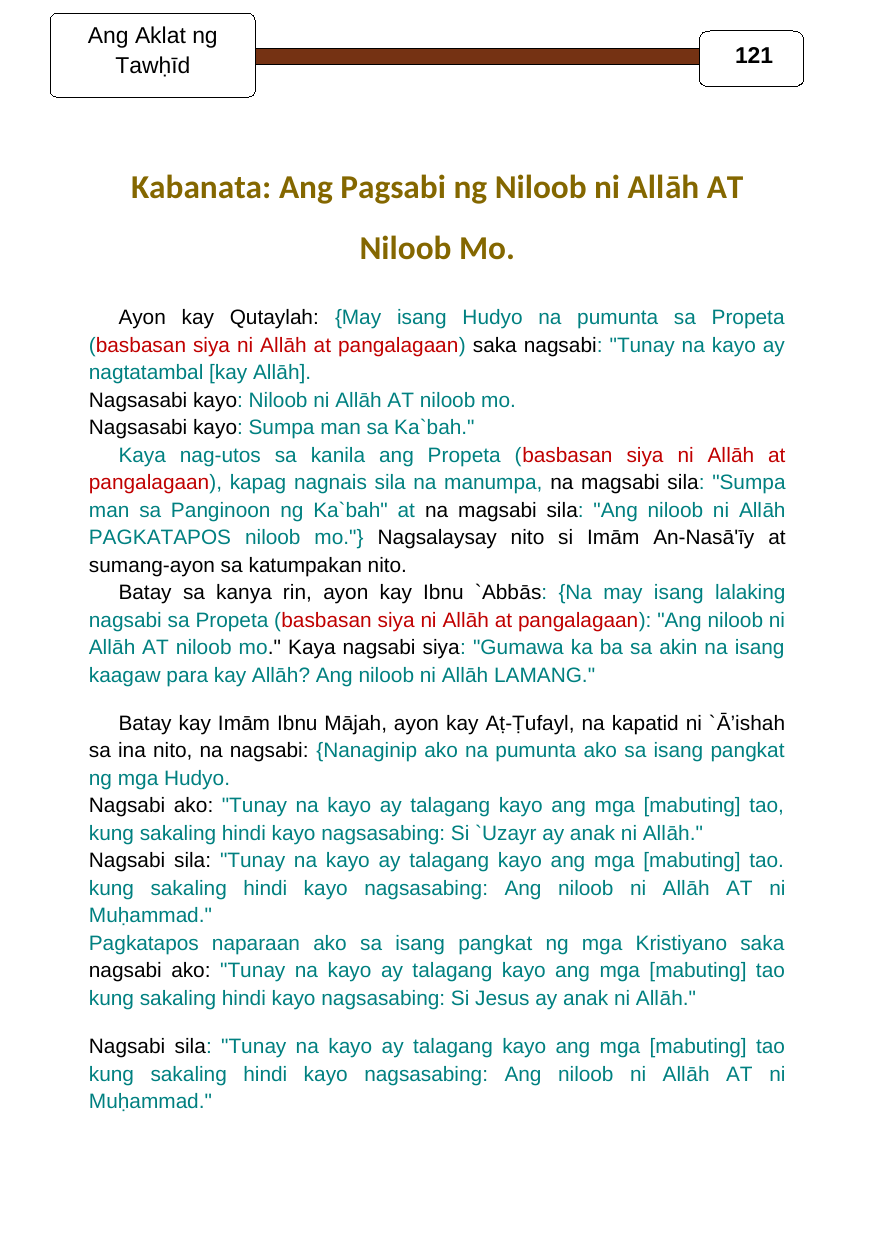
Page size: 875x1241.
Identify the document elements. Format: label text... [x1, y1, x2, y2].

list Nagsabi sila: "Tunay na kayo ay talagang kayo ang mga [mabuting] tao. kung sakaling hindi kayo nagsasabing: Ang niloob ni Allāh AT ni Muḥammad." [89, 848, 785, 927]
text Nagsasabi kayo: Sumpa man sa Ka`bah." [89, 415, 785, 439]
text Nagsasabi kayo: Niloob ni Allāh AT niloob mo. [89, 387, 785, 411]
text Batay sa kanya rin, ayon kay Ibnu `Abbās: {Na may isang lalaking nagsabi sa Propeta (basbasan siya ni Allāh at pangalagaan): "Ang niloob ni Allāh AT niloob mo." Kaya nagsabi siya: "Gumawa ka ba sa akin na isang kaagaw para kay Allāh? Ang niloob ni Allāh LAMANG." [89, 580, 785, 686]
text Ayon kay Qutaylah: {May isang Hudyo na pumunta sa Propeta (basbasan siya ni Allāh at pangalagaan) saka nagsabi: "Tunay na kayo ay nagtatambal [kay Allāh]. [89, 305, 785, 384]
text Nagsabi sila: "Tunay na kayo ay talagang kayo ang mga [mabuting] tao kung sakaling hindi kayo nagsasabing: Ang niloob ni Allāh AT ni Muḥammad." [89, 1034, 785, 1113]
list Batay kay Imām Ibnu Mājah, ayon kay Aṭ-Ṭufayl, na kapatid ni `Ā’ishah sa ina nito, na nagsabi: {Nanaginip ako na pumunta ako sa isang pangkat ng mga Hudyo. [89, 711, 785, 790]
text Kaya nag-utos sa kanila ang Propeta (basbasan siya ni Allāh at pangalagaan), kapag nagnais sila na manumpa, na magsabi sila: "Sumpa man sa Panginoon ng Ka`bah" at na magsabi sila: "Ang niloob ni Allāh PAGKATAPOS niloob mo."} Nagsalaysay nito si Imām An-Nasā'īy at sumang-ayon sa katumpakan nito. [89, 442, 785, 576]
list Nagsabi ako: "Tunay na kayo ay talagang kayo ang mga [mabuting] tao, kung sakaling hindi kayo nagsasabing: Si `Uzayr ay anak ni Allāh." [89, 793, 785, 845]
subtitle Kabanata: Ang Pagsabi ng Niloob ni Allāh AT Niloob Mo. [89, 166, 785, 268]
list Pagkatapos naparaan ako sa isang pangkat ng mga Kristiyano saka nagsabi ako: "Tunay na kayo ay talagang kayo ang mga [mabuting] tao kung sakaling hindi kayo nagsasabing: Si Jesus ay anak ni Allāh." [89, 931, 785, 1010]
